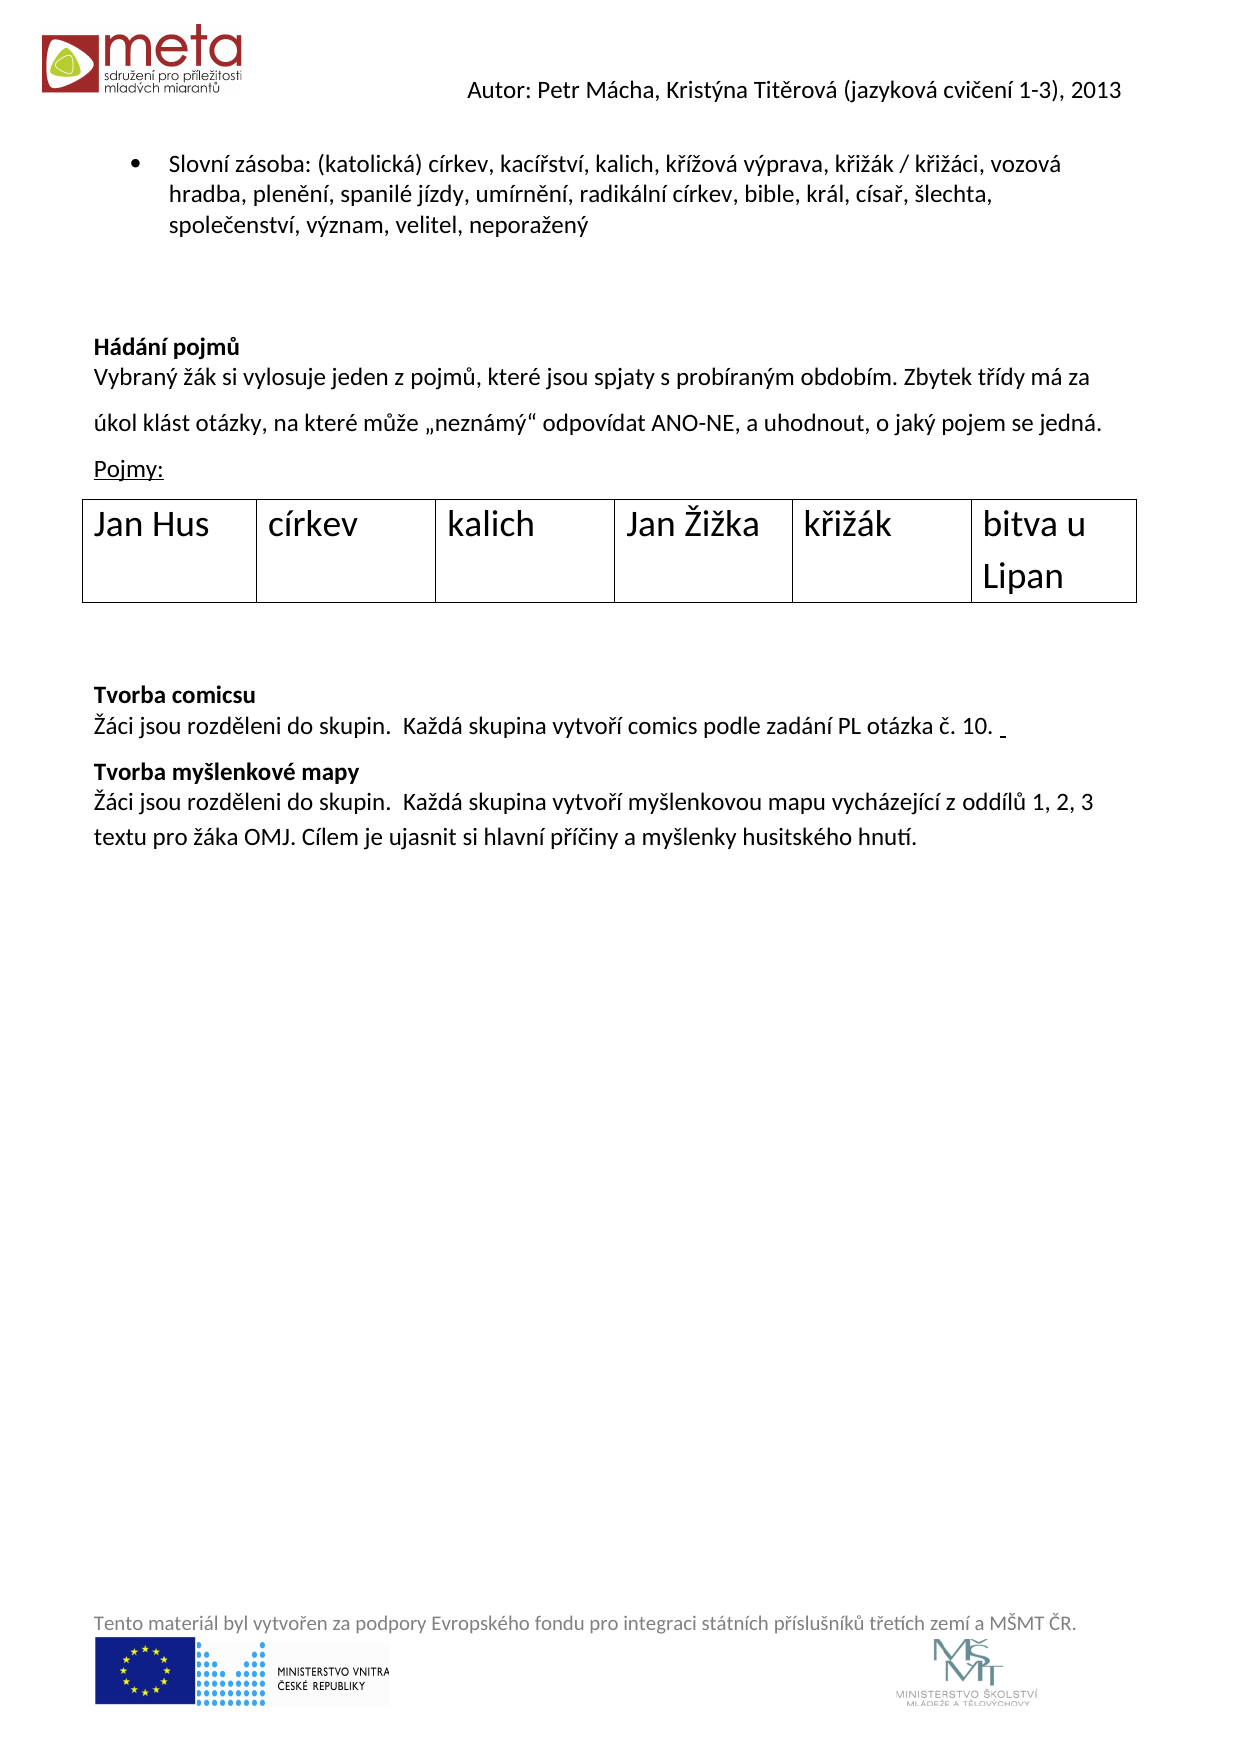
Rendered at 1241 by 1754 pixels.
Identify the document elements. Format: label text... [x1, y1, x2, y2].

picture [93, 1635, 389, 1706]
table_header církev [257, 500, 435, 602]
text Tvorba myšlenkové mapy [94, 756, 1125, 786]
table_header křižák [793, 500, 971, 602]
text Pojmy: [94, 453, 1125, 483]
table_header kalich [436, 500, 614, 602]
list Slovní zásoba: (katolická) církev, kacířství, kalich, křížová výprava, křižák / křižáci, vozová hradba, plenění, spanilé jízdy, umírnění, radikální církev, bible, král, císař, šlechta, společenství, význam, velitel, neporažený [131, 148, 1125, 239]
text Žáci jsou rozděleni do skupin. Každá skupina vytvoří comics podle zadání PL otázka č. 10. [94, 710, 1125, 741]
table_header Jan Žižka [615, 500, 792, 602]
table_header bitva u Lipan [972, 500, 1136, 602]
table_header Jan Hus [83, 500, 256, 602]
text Tvorba comicsu [94, 679, 1125, 710]
text Žáci jsou rozděleni do skupin. Každá skupina vytvoří myšlenkovou mapu vycházející z oddílů 1, 2, 3 textu pro žáka OMJ. Cílem je ujasnit si hlavní příčiny a myšlenky husitského hnutí. [94, 786, 1125, 852]
text Hádání pojmů [94, 331, 1125, 361]
picture [42, 24, 242, 93]
picture [896, 1639, 1039, 1706]
text Vybraný žák si vylosuje jeden z pojmů, které jsou spjaty s probíraným obdobím. Zbytek třídy má za úkol klást otázky, na které může „neznámý“ odpovídat ANO-NE, a uhodnout, o jaký pojem se jedná. [94, 361, 1125, 437]
